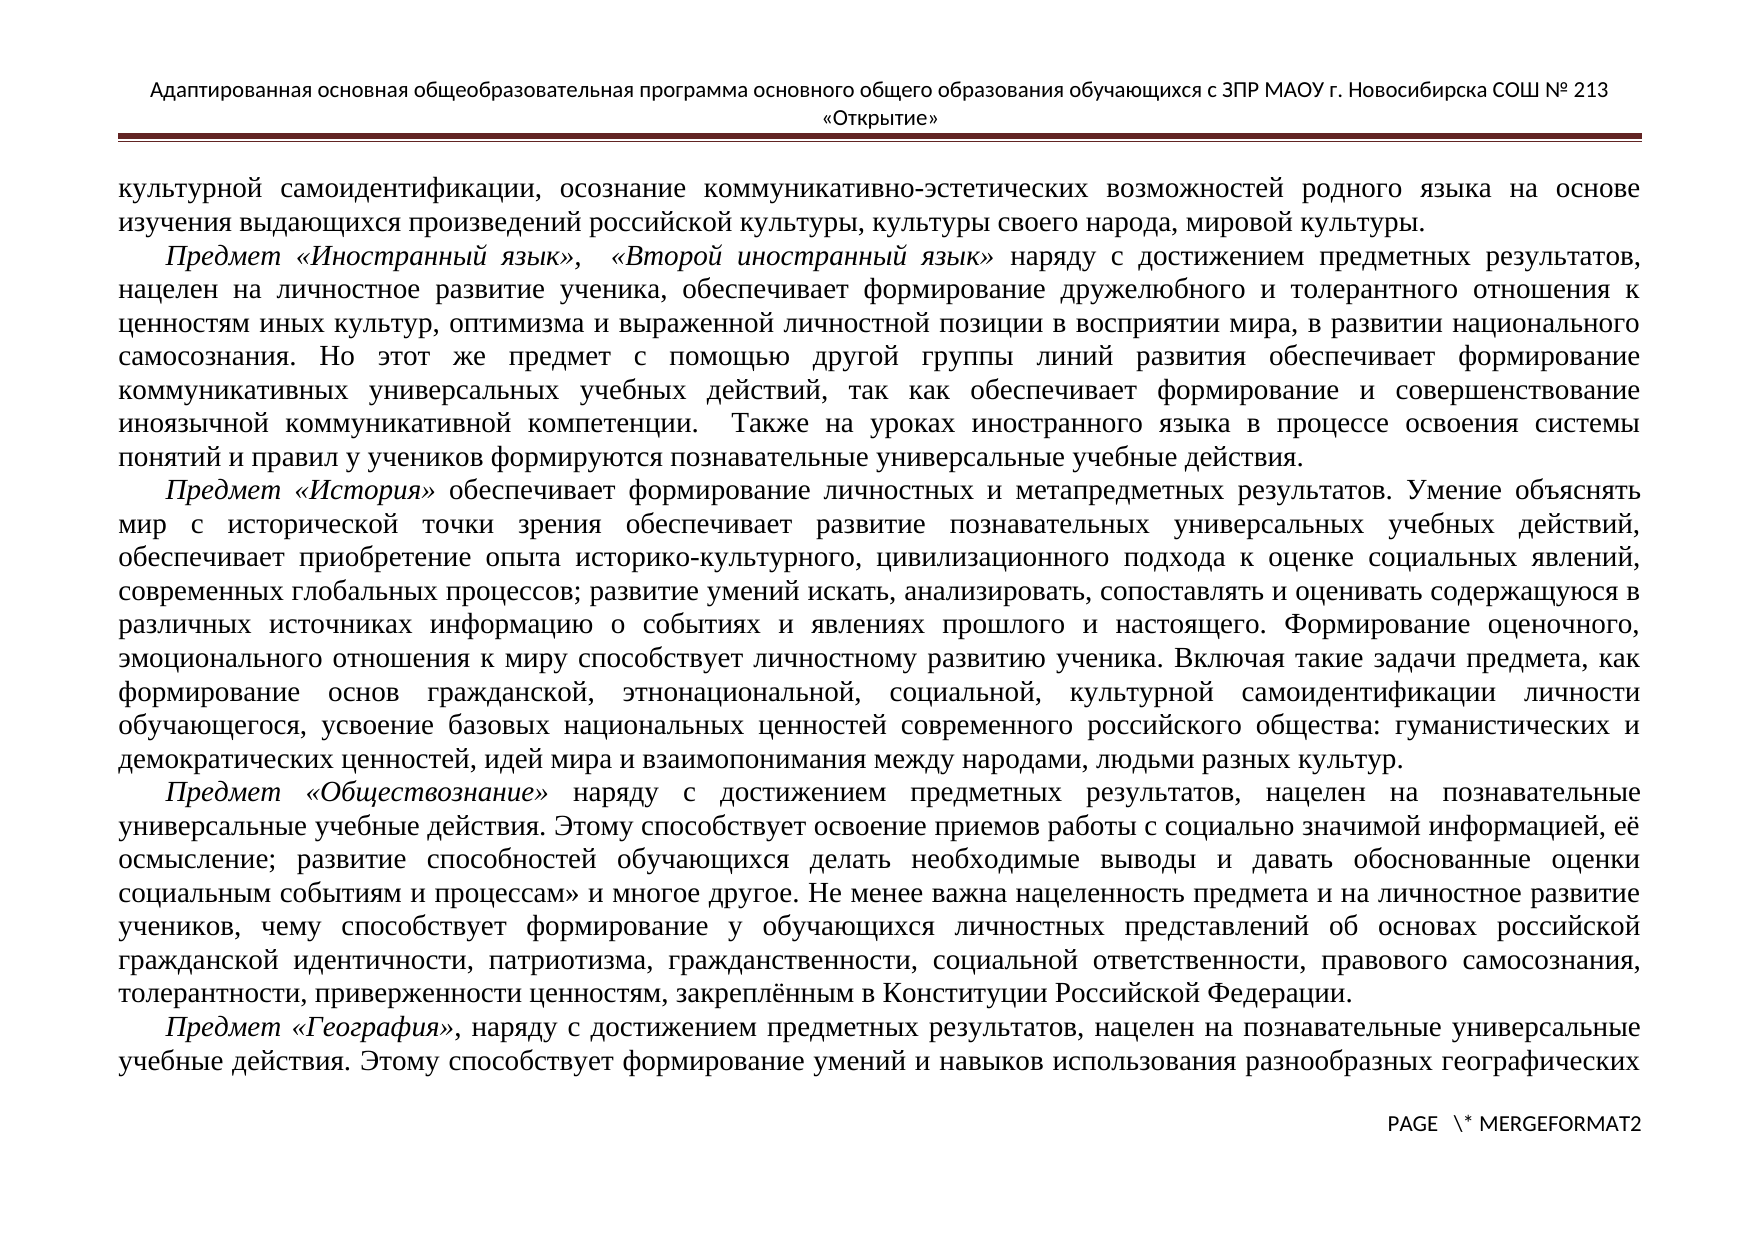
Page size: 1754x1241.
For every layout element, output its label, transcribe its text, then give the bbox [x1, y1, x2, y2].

text Предмет «Иностранный язык», «Второй иностранный язык» наряду с достижением предметных результатов, нацелен на личностное развитие ученика, обеспечивает формирование дружелюбного и толерантного отношения к ценностям иных культур, оптимизма и выраженной личностной позиции в восприятии мира, в развитии национального самосознания. Но этот же предмет с помощью другой группы линий развития обеспечивает формирование коммуникативных универсальных учебных действий, так как обеспечивает формирование и совершенствование иноязычной коммуникативной компетенции. Также на уроках иностранного языка в процессе освоения системы понятий и правил у учеников формируются познавательные универсальные учебные действия. [118, 238, 1642, 472]
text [118, 171, 1642, 238]
text Предмет «История» обеспечивает формирование личностных и метапредметных результатов. Умение объяснять мир с исторической точки зрения обеспечивает развитие познавательных универсальных учебных действий, обеспечивает приобретение опыта историко-культурного, цивилизационного подхода к оценке социальных явлений, современных глобальных процессов; развитие умений искать, анализировать, сопоставлять и оценивать содержащуюся в различных источниках информацию о событиях и явлениях прошлого и настоящего. Формирование оценочного, эмоционального отношения к миру способствует личностному развитию ученика. Включая такие задачи предмета, как формирование основ гражданской, этнонациональной, социальной, культурной самоидентификации личности обучающегося, усвоение базовых национальных ценностей современного российского общества: гуманистических и демократических ценностей, идей мира и взаимопонимания между народами, людьми разных культур. [118, 472, 1642, 774]
text Предмет «Обществознание» наряду с достижением предметных результатов, нацелен на познавательные универсальные учебные действия. Этому способствует освоение приемов работы с социально значимой информацией, её осмысление; развитие способностей обучающихся делать необходимые выводы и давать обоснованные оценки социальным событиям и процессам» и многое другое. Не менее важна нацеленность предмета и на личностное развитие учеников, чему способствует формирование у обучающихся личностных представлений об основах российской гражданской идентичности, патриотизма, гражданственности, социальной ответственности, правового самосознания, толерантности, приверженности ценностям, закреплённым в Конституции Российской Федерации. [118, 774, 1642, 1009]
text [118, 1009, 1642, 1076]
